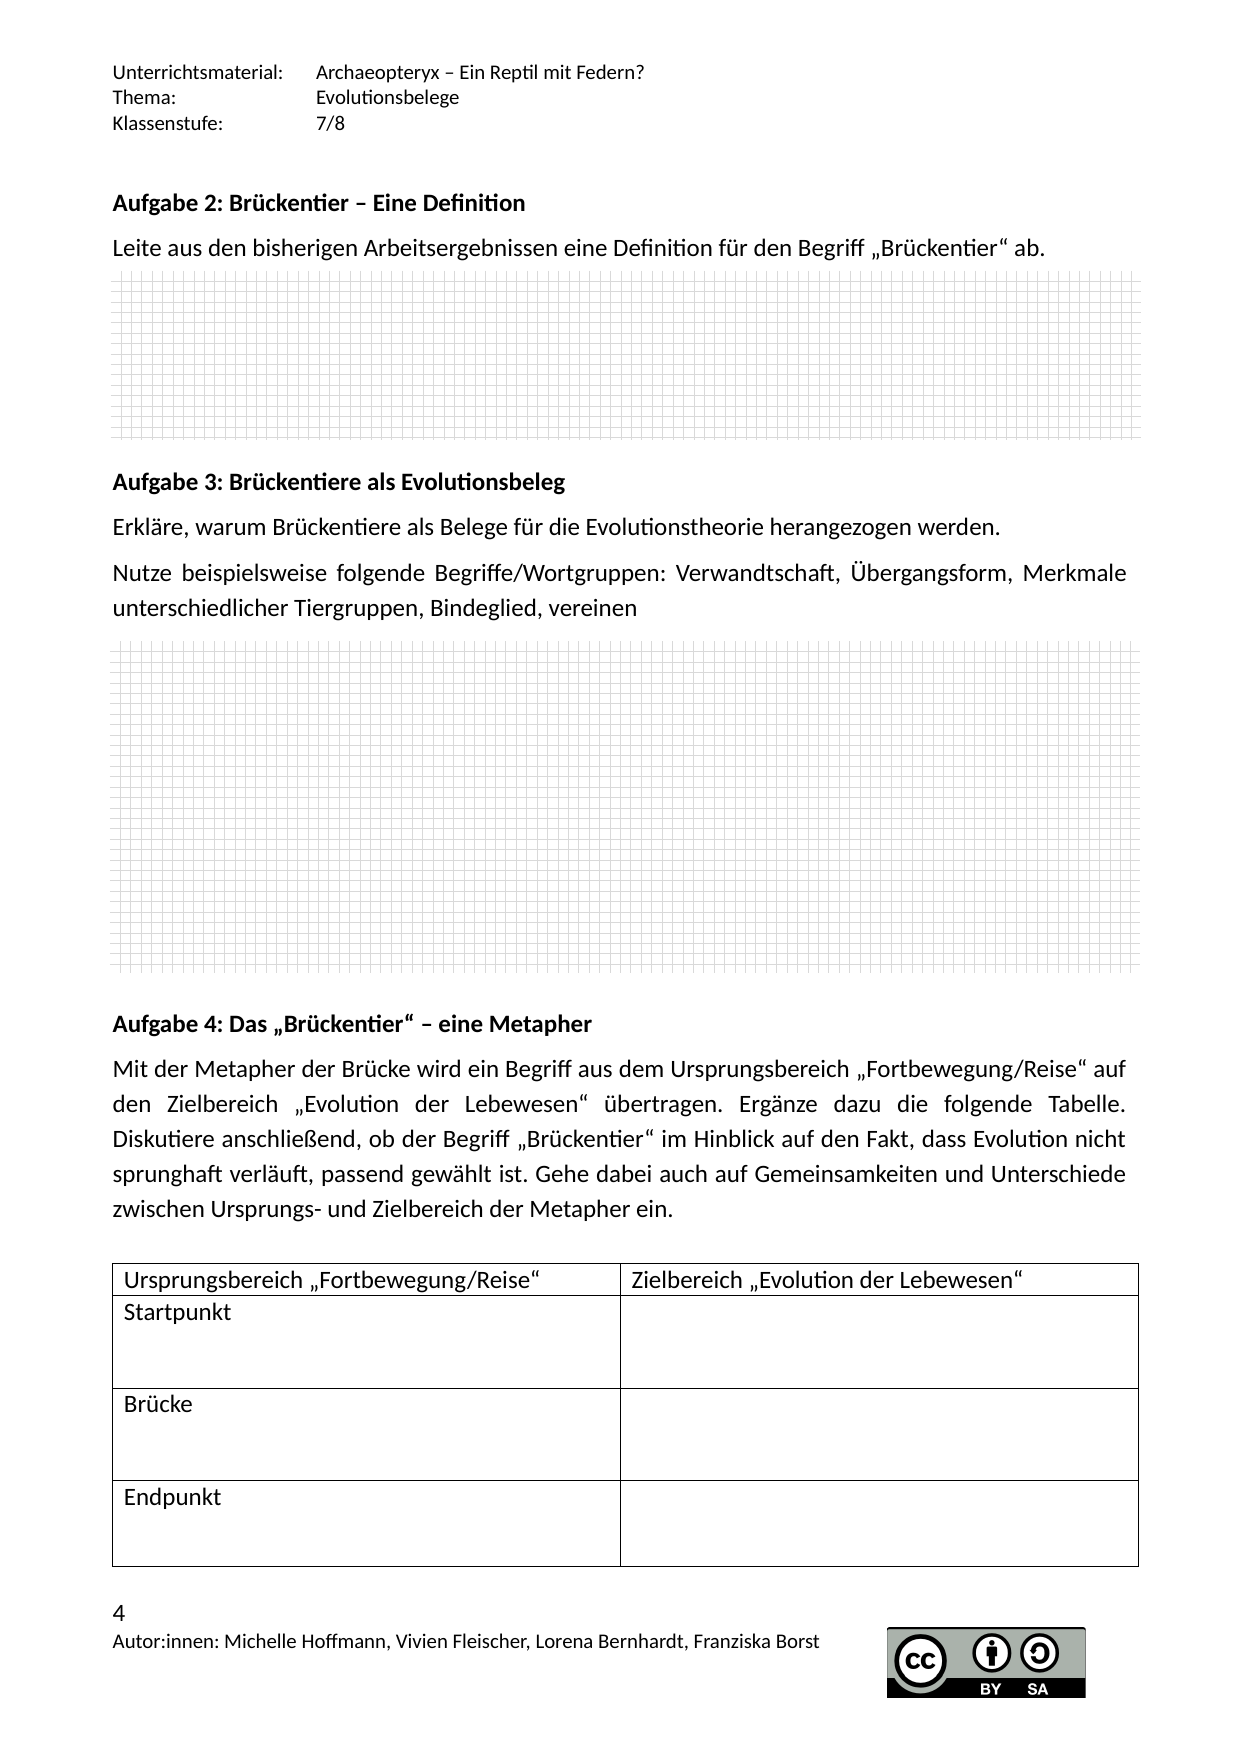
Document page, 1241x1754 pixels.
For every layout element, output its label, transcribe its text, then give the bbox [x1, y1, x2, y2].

table_cell [621, 1389, 1138, 1480]
table_cell [621, 1296, 1138, 1387]
table_header Zielbereich „Evolution der Lebewesen“ [621, 1264, 1138, 1295]
table_cell Startpunkt [113, 1296, 620, 1387]
table_header Ursprungsbereich „Fortbewegung/Reise“ [113, 1264, 620, 1295]
table_cell Brücke [113, 1389, 620, 1480]
table_cell Endpunkt [113, 1481, 620, 1566]
picture [885, 1627, 1086, 1697]
text Aufgabe 3: Brückentiere als Evolutionsbeleg [112, 466, 1128, 496]
text Aufgabe 2: Brückentier – Eine Definition [112, 187, 1128, 217]
text Aufgabe 4: Das „Brückentier“ – eine Metapher [112, 1008, 1128, 1038]
table_cell [621, 1481, 1138, 1566]
text Erkläre, warum Brückentiere als Belege für die Evolutionstheorie herangezogen werden. [112, 511, 1128, 542]
text Mit der Metapher der Brücke wird ein Begriff aus dem Ursprungsbereich „Fortbewegung/Reise“ auf den Zielbereich „Evolution der Lebewesen“ übertragen. Ergänze dazu die folgende Tabelle. Diskutiere anschließend, ob der Begriff „Brückentier“ im Hinblick auf den Fakt, dass Evolution nicht sprunghaft verläuft, passend gewählt ist. Gehe dabei auch auf Gemeinsamkeiten und Unterschiede zwischen Ursprungs- und Zielbereich der Metapher ein. [112, 1053, 1128, 1224]
text Nutze beispielsweise folgende Begriffe/Wortgruppen: Verwandtschaft, Übergangsform, Merkmale unterschiedlicher Tiergruppen, Bindeglied, vereinen [112, 557, 1128, 622]
text Leite aus den bisherigen Arbeitsergebnissen eine Definition für den Begriff „Brückentier“ ab. [112, 232, 1128, 263]
